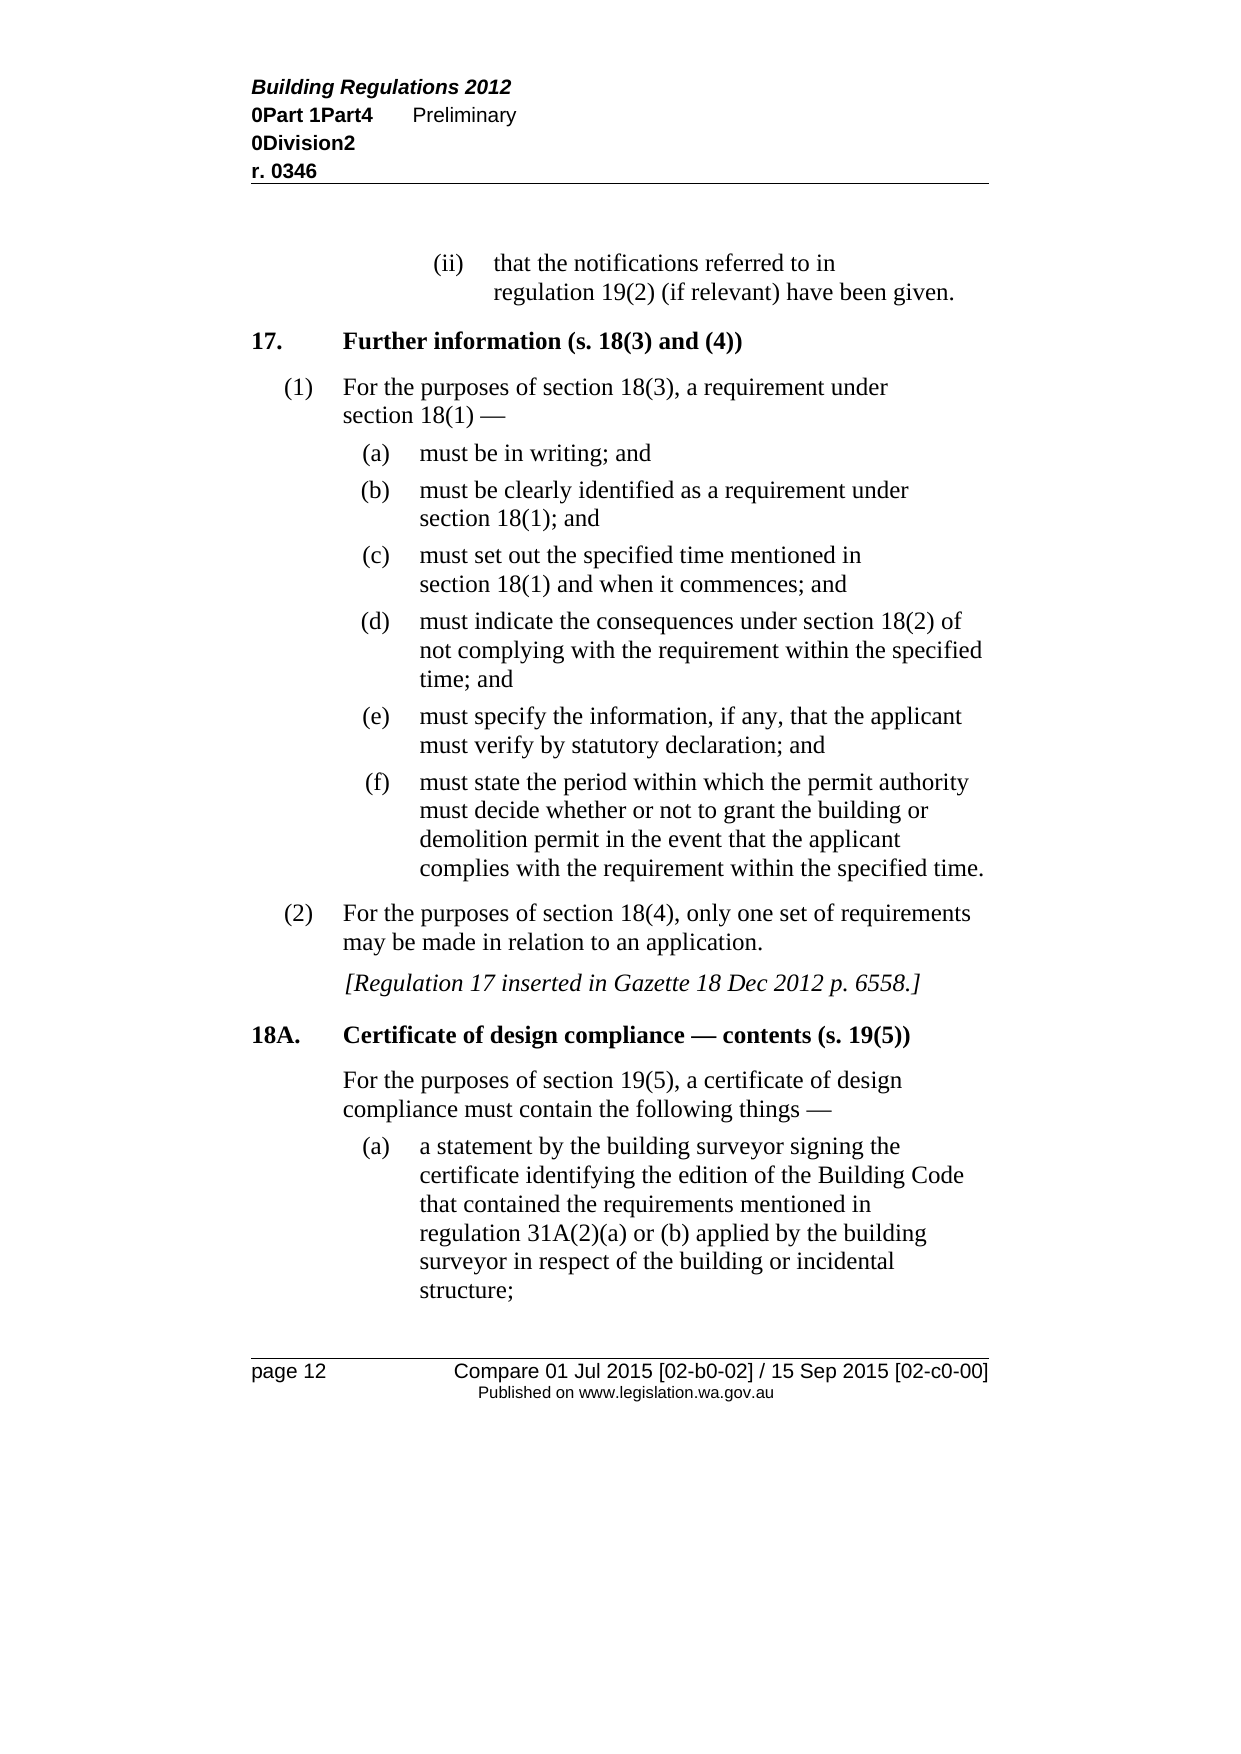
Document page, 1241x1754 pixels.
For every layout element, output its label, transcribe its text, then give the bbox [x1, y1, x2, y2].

subtitle 18A. Certificate of design compliance — contents (s. 19(5)) [251, 1020, 989, 1049]
text [Regulation 17 inserted in Gazette 18 Dec 2012 p. 6558.] [251, 968, 989, 997]
subtitle 17. Further information (s. 18(3) and (4)) [251, 326, 989, 355]
text (a) a statement by the building surveyor signing the certificate identifying the edition of the Building Code that contained the requirements mentioned in regulation 31A(2)(a) or (b) applied by the building surveyor in respect of the building or incidental structure; [251, 1131, 989, 1304]
text (d) must indicate the consequences under section 18(2) of not complying with the requirement within the specified time; and [251, 606, 989, 693]
text (b) must be clearly identified as a requirement under section 18(1); and [251, 475, 989, 532]
text (ii) that the notifications referred to in regulation 19(2) (if relevant) have been given. [251, 248, 989, 306]
text (2) For the purposes of section 18(4), only one set of requirements may be made in relation to an application. [251, 898, 989, 956]
text (e) must specify the information, if any, that the applicant must verify by statutory declaration; and [251, 701, 989, 758]
text (a) must be in writing; and [251, 438, 989, 466]
text (1) For the purposes of section 18(3), a requirement under section 18(1) — [251, 372, 989, 429]
text (c) must set out the specified time mentioned in section 18(1) and when it commences; and [251, 541, 989, 598]
text For the purposes of section 19(5), a certificate of design compliance must contain the following things — [251, 1066, 989, 1123]
text (f) must state the period within which the permit authority must decide whether or not to grant the building or demolition permit in the event that the applicant complies with the requirement within the specified time. [251, 767, 989, 882]
